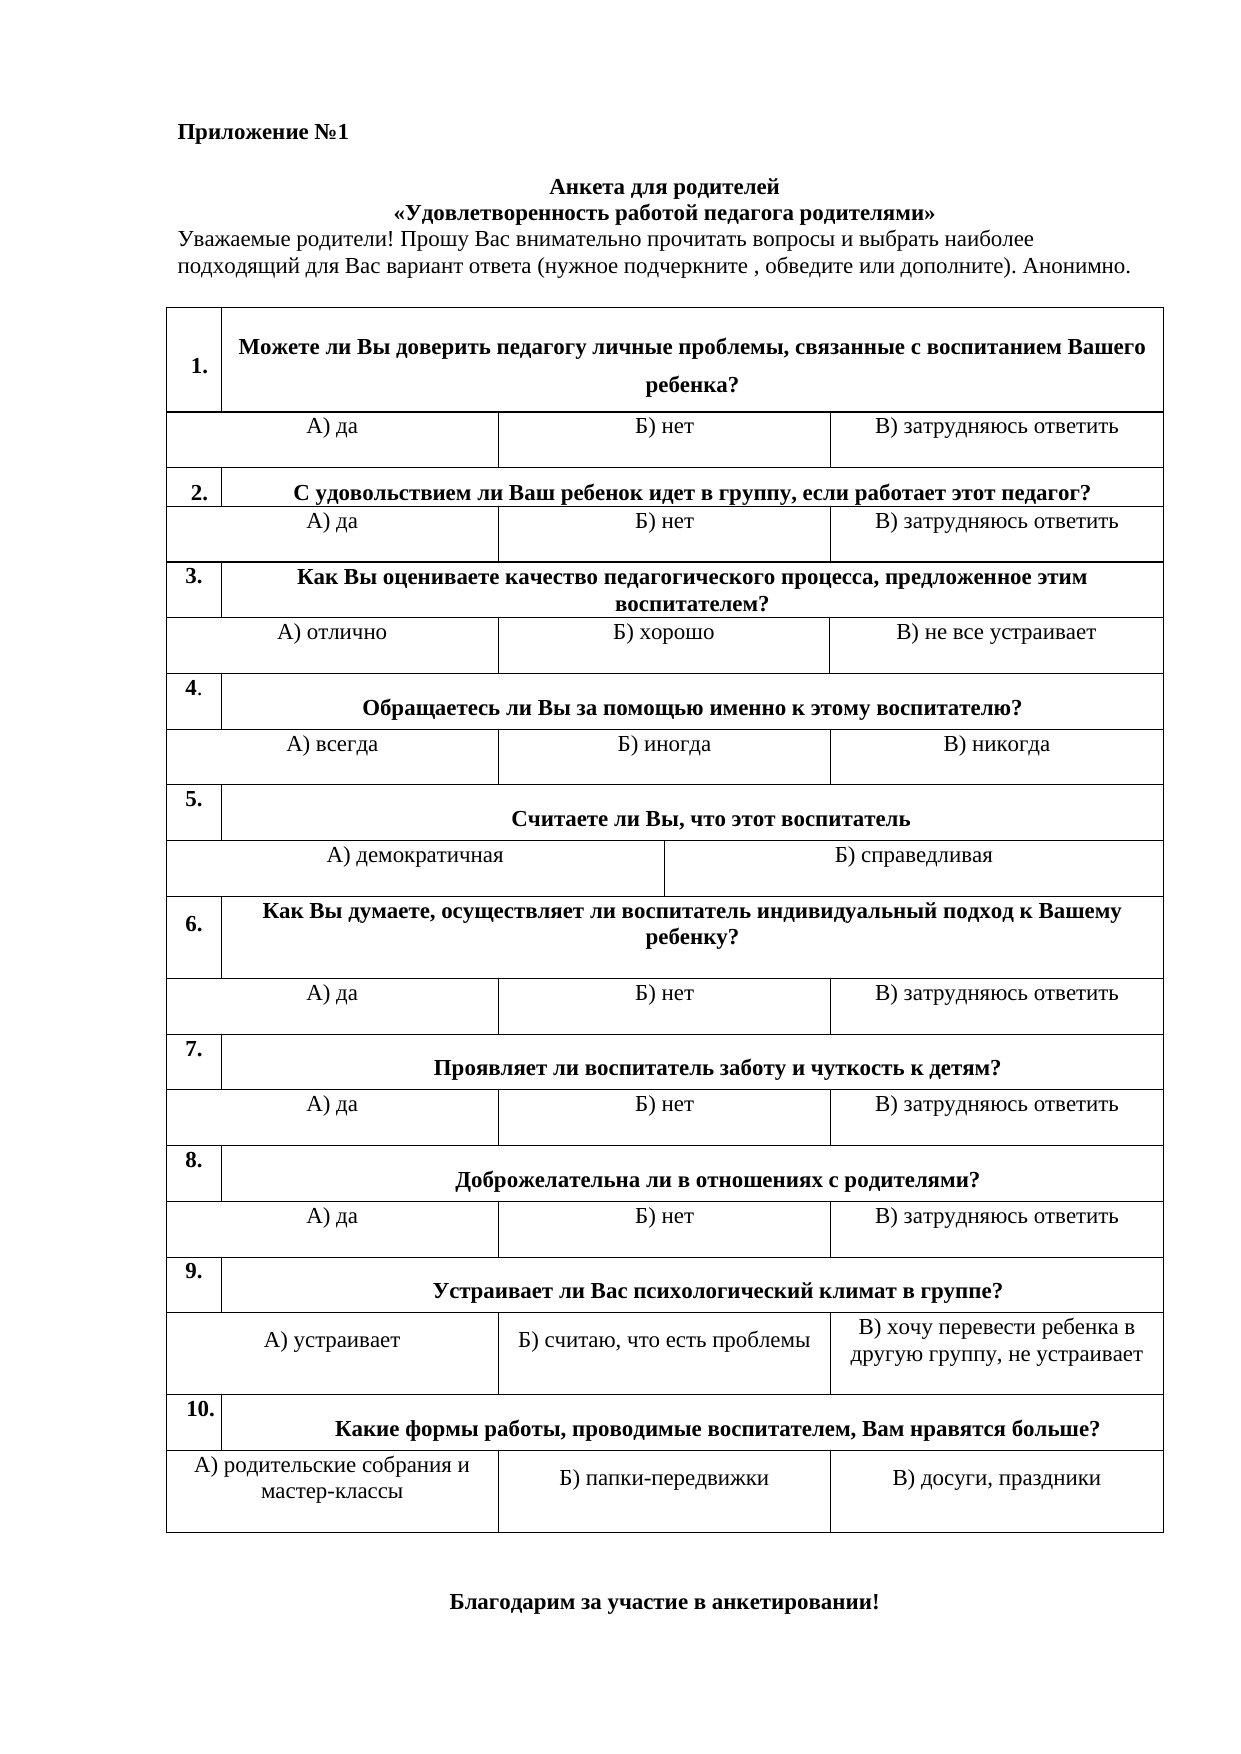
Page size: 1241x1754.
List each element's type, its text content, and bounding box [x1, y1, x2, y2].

table_cell А) да [167, 1202, 498, 1257]
table_cell Б) папки-передвижки [499, 1451, 830, 1532]
table_cell В) затрудняюсь ответить [831, 413, 1163, 467]
table_cell Б) нет [499, 413, 830, 467]
text Приложение №1 [177, 118, 1152, 144]
table_cell А) родительские собрания и мастер-классы [167, 1451, 498, 1532]
table_cell Как Вы оцениваете качество педагогического процесса, предложенное этим воспитателем? [222, 563, 1163, 617]
table_cell 3. [167, 563, 221, 617]
table_cell 4. [167, 674, 221, 729]
table_cell А) да [167, 1090, 498, 1145]
table_cell А) да [167, 507, 498, 561]
table_cell А) устраивает [167, 1313, 498, 1394]
table_cell С удовольствием ли Ваш ребенок идет в группу, если работает этот педагог? [222, 468, 1163, 506]
table_cell Считаете ли Вы, что этот воспитатель [222, 785, 1163, 840]
table_header Можете ли Вы доверить педагогу личные проблемы, связанные с воспитанием Вашего ребенка? [222, 308, 1163, 411]
text Благодарим за участие в анкетировании! [177, 1588, 1152, 1614]
table_cell 6. [167, 897, 221, 978]
table_cell В) затрудняюсь ответить [831, 1202, 1163, 1257]
table_cell Проявляет ли воспитатель заботу и чуткость к детям? [222, 1035, 1163, 1089]
table_cell В) не все устраивает [830, 618, 1163, 673]
table_cell Б) нет [499, 507, 830, 561]
table_cell А) да [167, 413, 498, 467]
table_cell В) хочу перевести ребенка в другую группу, не устраивает [831, 1313, 1163, 1394]
table_cell Б) нет [499, 1090, 830, 1145]
table_cell В) затрудняюсь ответить [831, 979, 1163, 1034]
table_cell В) досуги, праздники [831, 1451, 1163, 1532]
table_cell 7. [167, 1035, 221, 1089]
text Анкета для родителей [177, 173, 1152, 199]
table_cell В) никогда [831, 730, 1163, 784]
table_cell 9. [167, 1258, 221, 1312]
table_cell Б) справедливая [665, 841, 1163, 896]
table_cell А) да [167, 979, 498, 1034]
table_cell Обращаетесь ли Вы за помощью именно к этому воспитателю? [222, 674, 1163, 729]
table_cell Б) нет [499, 979, 830, 1034]
text «Удовлетворенность работой педагога родителями» [177, 199, 1152, 226]
table_header [167, 308, 221, 411]
table_cell А) демократичная [167, 841, 664, 896]
table_cell Б) иногда [499, 730, 830, 784]
table_cell 5. [167, 785, 221, 840]
table_cell Б) нет [499, 1202, 830, 1257]
table_cell Как Вы думаете, осуществляет ли воспитатель индивидуальный подход к Вашему ребенку? [222, 897, 1163, 978]
table_cell Какие формы работы, проводимые воспитателем, Вам нравятся больше? [222, 1395, 1163, 1450]
table_cell 8. [167, 1146, 221, 1201]
table_cell 10. [167, 1395, 221, 1450]
table_cell В) затрудняюсь ответить [831, 507, 1163, 561]
table_cell Устраивает ли Вас психологический климат в группе? [222, 1258, 1163, 1312]
table_cell А) отлично [167, 618, 498, 673]
table_cell Б) считаю, что есть проблемы [499, 1313, 830, 1394]
table_cell В) затрудняюсь ответить [831, 1090, 1163, 1145]
table_cell Доброжелательна ли в отношениях с родителями? [222, 1146, 1163, 1201]
table_cell Б) хорошо [499, 618, 829, 673]
text Уважаемые родители! Прошу Вас внимательно прочитать вопросы и выбрать наиболее подходящий для Вас вариант ответа (нужное подчеркните , обведите или дополните). Анонимно. [177, 226, 1152, 278]
table_cell А) всегда [167, 730, 498, 784]
table_cell [167, 468, 221, 506]
